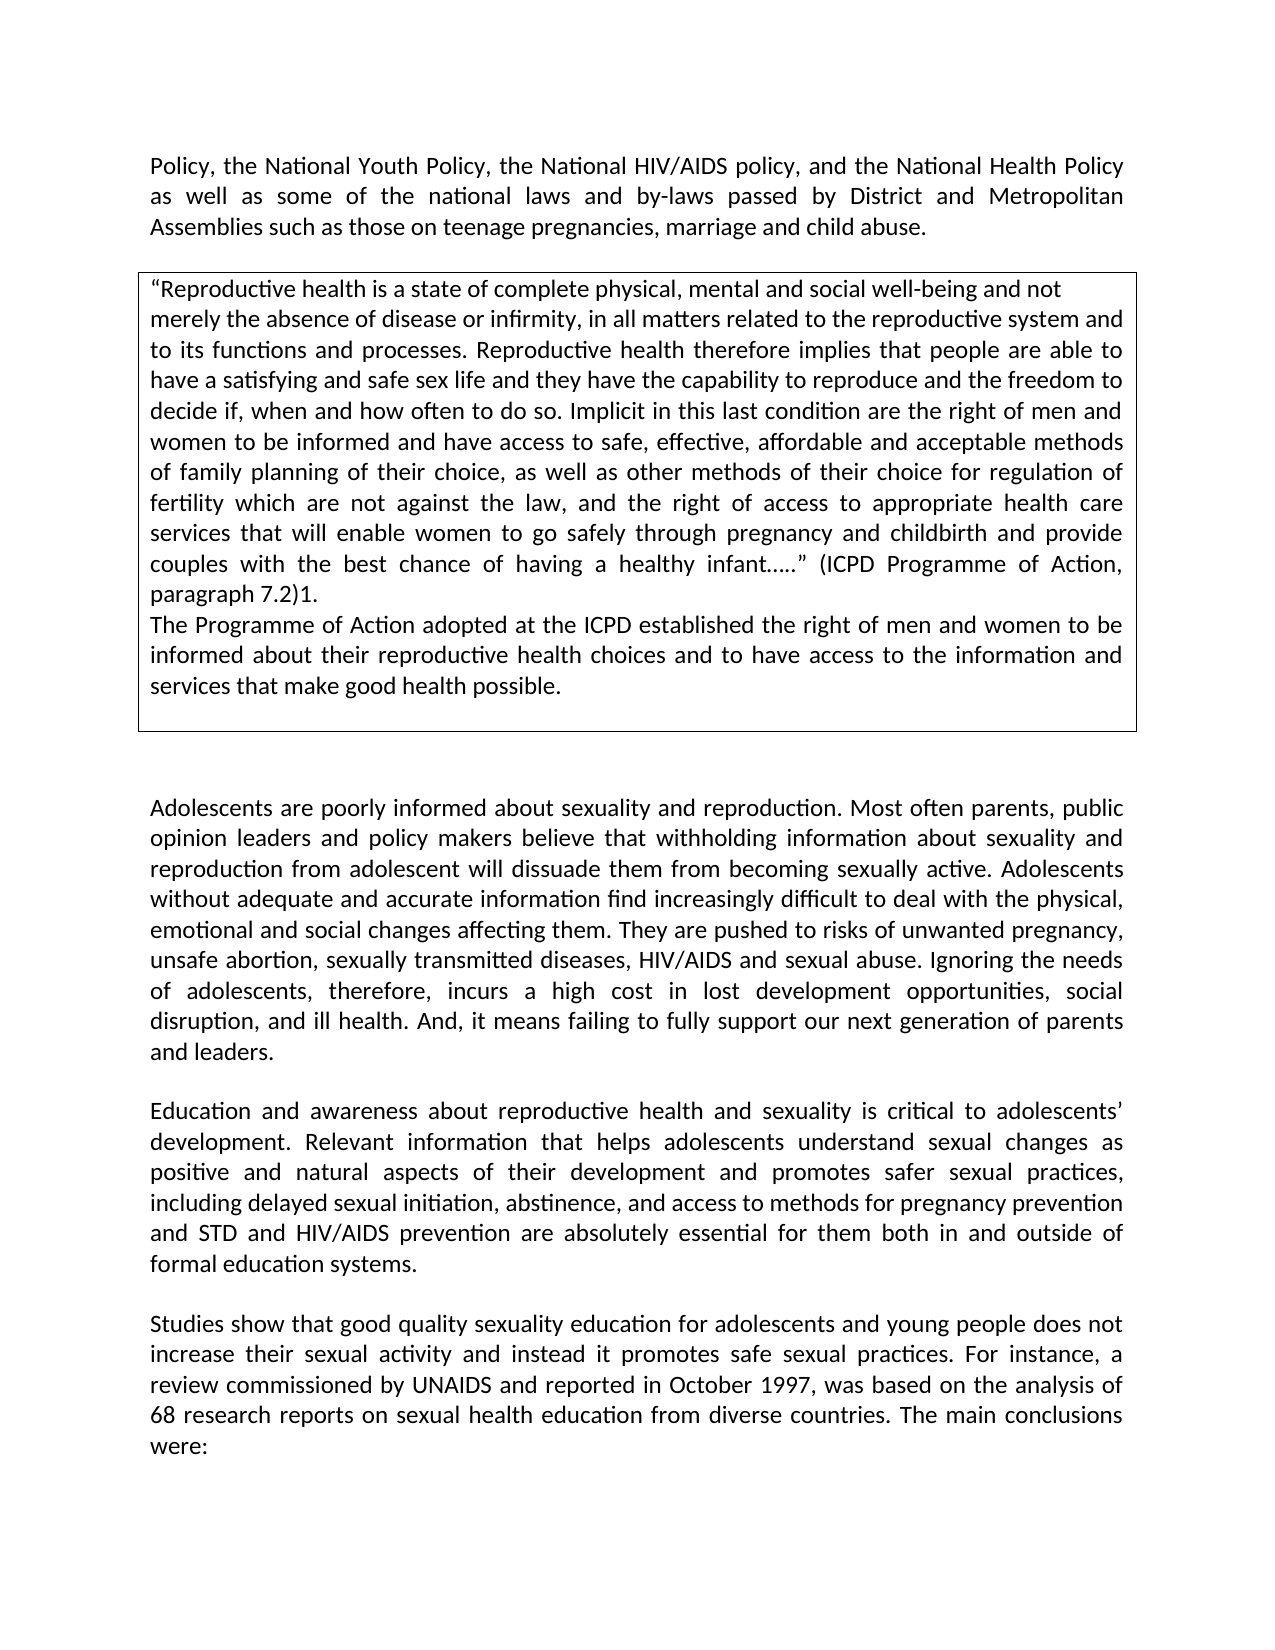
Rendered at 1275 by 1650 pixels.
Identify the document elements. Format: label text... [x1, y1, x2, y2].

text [150, 150, 1125, 242]
text Studies show that good quality sexuality education for adolescents and young people does not increase their sexual activity and instead it promotes safe sexual practices. For instance, a review commissioned by UNAIDS and reported in October 1997, was based on the analysis of 68 research reports on sexual health education from diverse countries. The main conclusions were: [150, 1308, 1125, 1460]
text Adolescents are poorly informed about sexuality and reproduction. Most often parents, public opinion leaders and policy makers believe that withholding information about sexuality and reproduction from adolescent will dissuade them from becoming sexually active. Adolescents without adequate and accurate information find increasingly difficult to deal with the physical, emotional and social changes affecting them. They are pushed to risks of unwanted pregnancy, unsafe abortion, sexually transmitted diseases, HIV/AIDS and sexual abuse. Ignoring the needs of adolescents, therefore, incurs a high cost in lost development opportunities, social disruption, and ill health. And, it means failing to fully support our next generation of parents and leaders. [150, 792, 1125, 1066]
text Education and awareness about reproductive health and sexuality is critical to adolescents’ development. Relevant information that helps adolescents understand sexual changes as positive and natural aspects of their development and promotes safer sexual practices, including delayed sexual initiation, abstinence, and access to methods for pregnancy prevention and STD and HIV/AIDS prevention are absolutely essential for them both in and outside of formal education systems. [150, 1096, 1125, 1279]
table_header “Reproductive health is a state of complete physical, mental and social well-being and not merely the absence of disease or infirmity, in all matters related to the reproductive system and to its functions and processes. Reproductive health therefore implies that people are able to have a satisfying and safe sex life and they have the capability to reproduce and the freedom to decide if, when and how often to do so. Implicit in this last condition are the right of men and women to be informed and have access to safe, effective, affordable and acceptable methods of family planning of their choice, as well as other methods of their choice for regulation of fertility which are not against the law, and the right of access to appropriate health care services that will enable women to go safely through pregnancy and childbirth and provide couples with the best chance of having a healthy infant…..” (ICPD Programme of Action, paragraph 7.2)1. The Programme of Action adopted at the ICPD established the right of men and women to be informed about their reproductive health choices and to have access to the information and services that make good health possible. [139, 273, 1136, 731]
